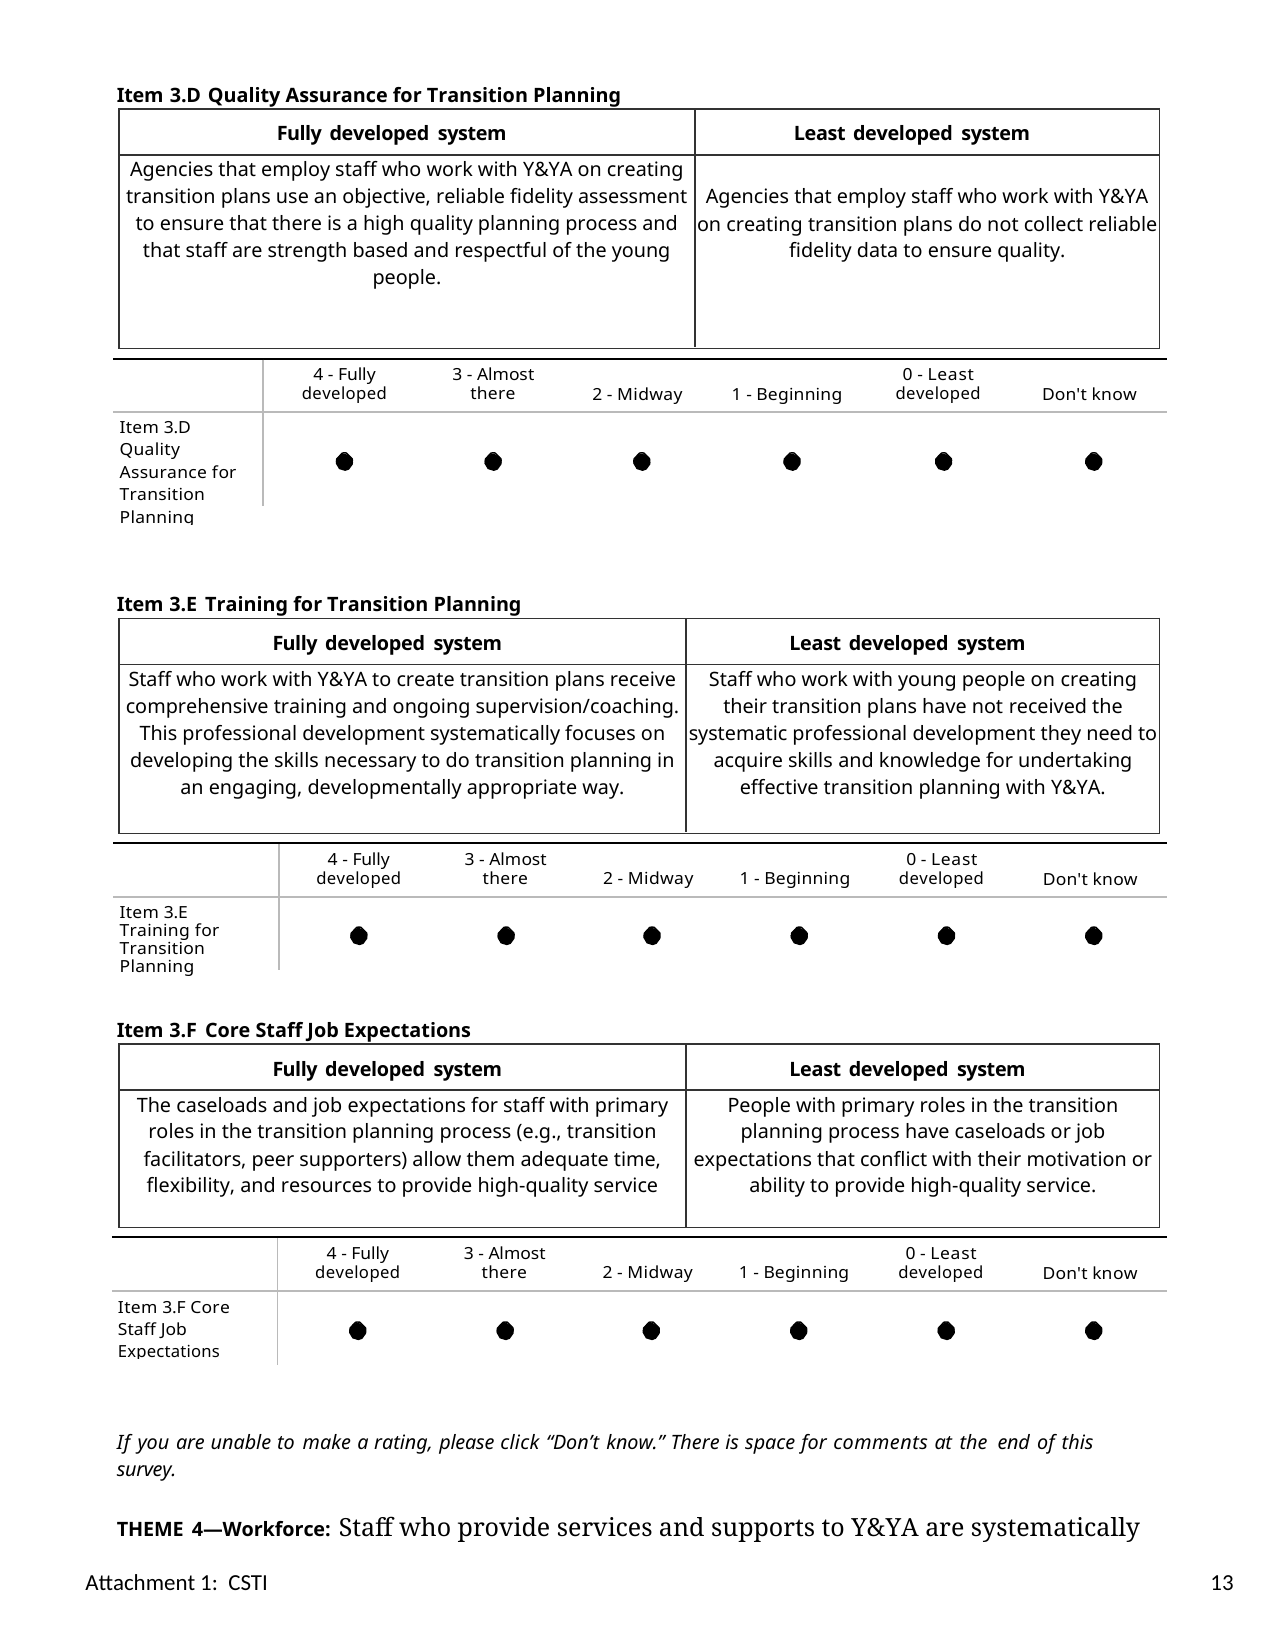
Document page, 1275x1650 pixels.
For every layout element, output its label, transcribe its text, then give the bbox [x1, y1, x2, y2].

text Item 3.D Quality Assurance for Transition Planning [117, 81, 1233, 108]
table_cell Agencies that employ staff who work with Y&YA on creating transition plans use an objective, reliable fidelity assessment to ensure that there is a high quality planning process and that staff are strength based and respectful of the young people. [120, 156, 694, 347]
table_header Least developed system [687, 619, 1159, 663]
table_cell Staff who work with Y&YA to create transition plans receive comprehensive training and ongoing supervision/coaching. This professional development systematically focuses on developing the skills necessary to do transition planning in an engaging, developmentally appropriate way. [120, 665, 685, 832]
table_cell Agencies that employ staff who work with Y&YA on creating transition plans do not collect reliable fidelity data to ensure quality. [696, 156, 1159, 347]
table_header Least developed system [687, 1045, 1159, 1089]
table_header Fully developed system [120, 110, 694, 154]
text If you are unable to make a rating, please click “Don’t know.” There is space for comments at the end of this survey. [117, 1428, 1148, 1482]
text Item 3.F Core Staff Job Expectations [117, 1016, 1233, 1043]
table_cell The caseloads and job expectations for staff with primary roles in the transition planning process (e.g., transition facilitators, peer supporters) allow them adequate time, flexibility, and resources to provide high-quality service [120, 1091, 685, 1226]
table_header Least developed system [696, 110, 1159, 154]
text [117, 1510, 1148, 1544]
table_header Fully developed system [120, 619, 685, 663]
table_cell Staff who work with young people on creating their transition plans have not received the systematic professional development they need to acquire skills and knowledge for undertaking effective transition planning with Y&YA. [687, 665, 1159, 832]
text Item 3.E Training for Transition Planning [117, 590, 1233, 617]
table_cell People with primary roles in the transition planning process have caseloads or job expectations that conflict with their motivation or ability to provide high-quality service. [687, 1091, 1159, 1226]
table_header Fully developed system [120, 1045, 685, 1089]
